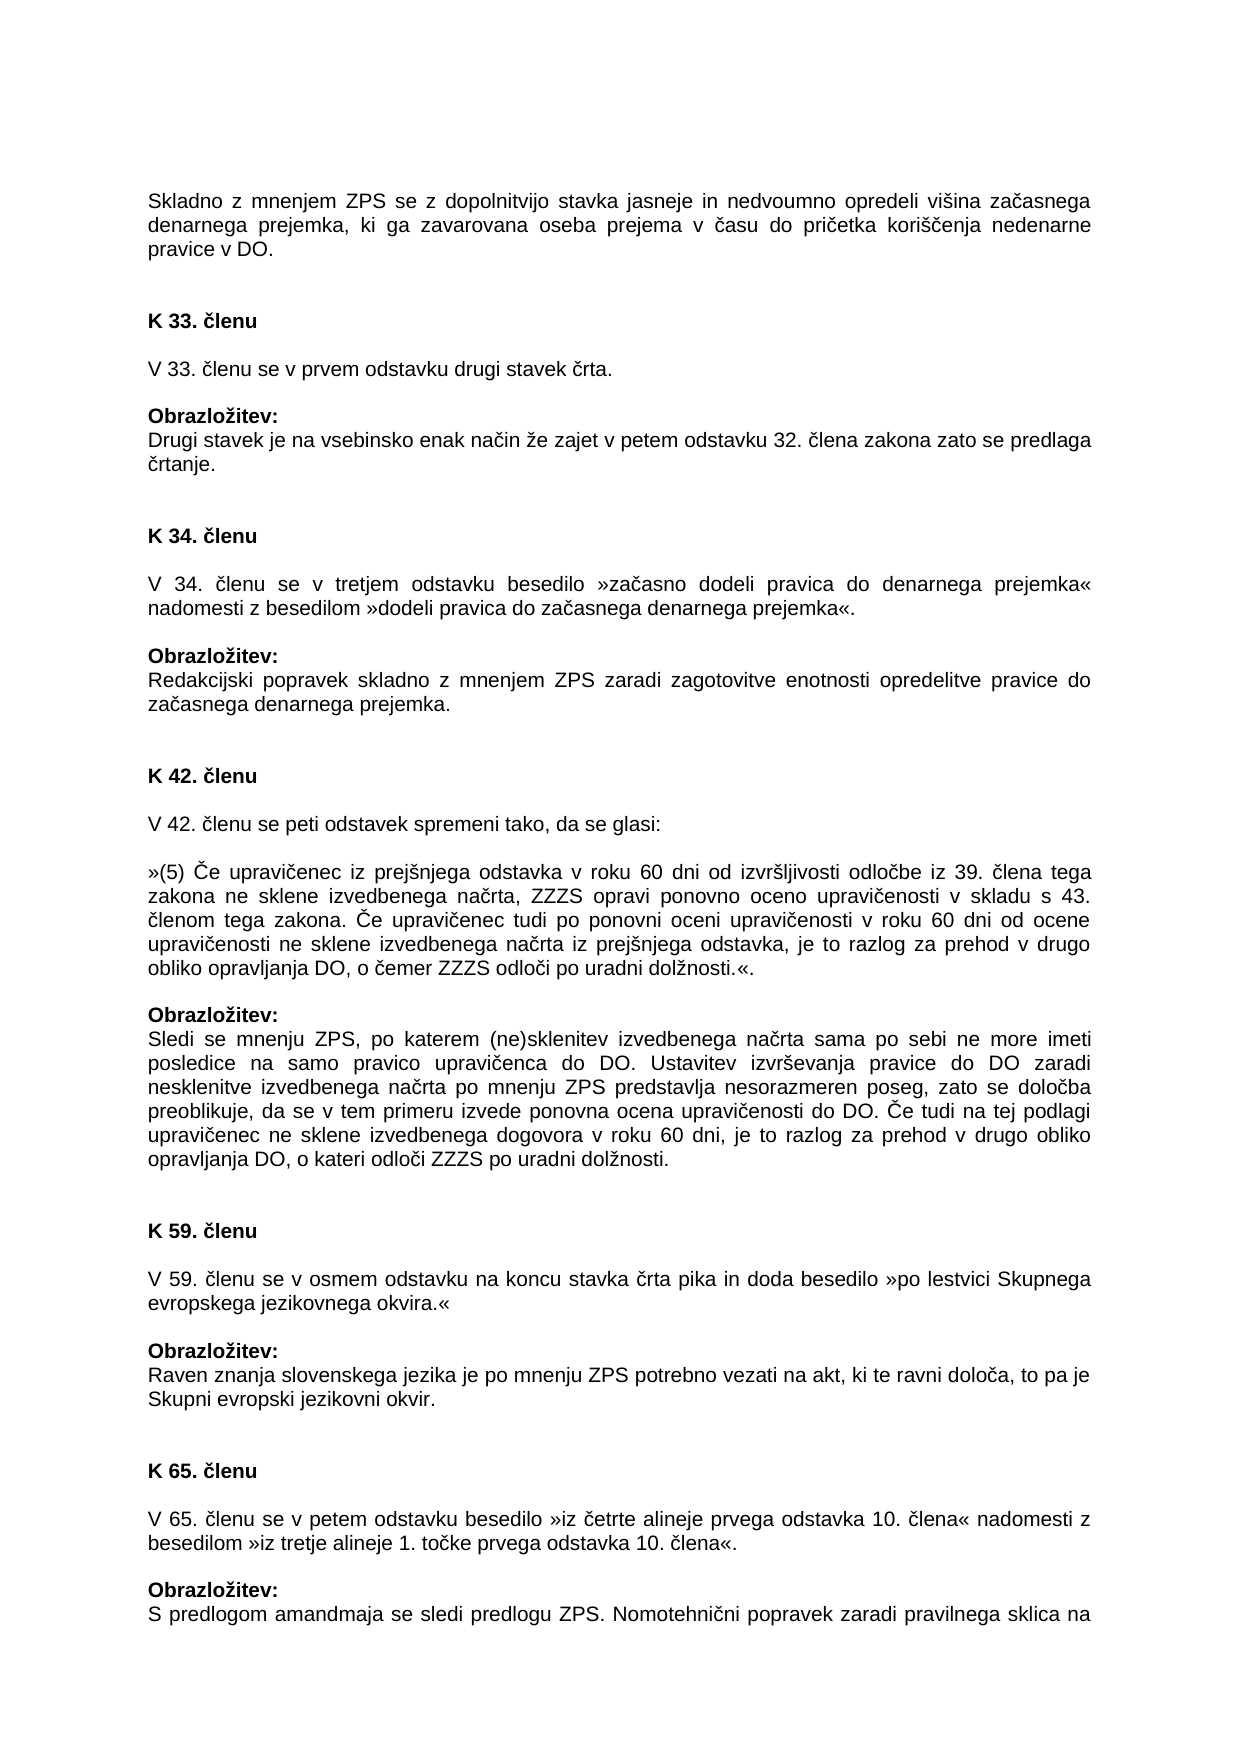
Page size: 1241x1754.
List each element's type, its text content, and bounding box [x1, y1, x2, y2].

text Sledi se mnenju ZPS, po katerem (ne)sklenitev izvedbenega načrta sama po sebi ne more imeti posledice na samo pravico upravičenca do DO. Ustavitev izvrševanja pravice do DO zaradi nesklenitve izvedbenega načrta po mnenju ZPS predstavlja nesorazmeren poseg, zato se določba preoblikuje, da se v tem primeru izvede ponovna ocena upravičenosti do DO. Če tudi na tej podlagi upravičenec ne sklene izvedbenega dogovora v roku 60 dni, je to razlog za prehod v drugo obliko opravljanja DO, o kateri odloči ZZZS po uradni dolžnosti. [148, 1027, 1092, 1171]
text V 42. členu se peti odstavek spremeni tako, da se glasi: [148, 812, 1092, 836]
text Obrazložitev: [148, 644, 1092, 668]
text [148, 1602, 1092, 1626]
text K 65. členu [148, 1458, 1092, 1482]
text Raven znanja slovenskega jezika je po mnenju ZPS potrebno vezati na akt, ki te ravni določa, to pa je Skupni evropski jezikovni okvir. [148, 1363, 1092, 1411]
text Obrazložitev: [148, 1003, 1092, 1027]
text Obrazložitev: [148, 1339, 1092, 1363]
text Obrazložitev: [148, 1578, 1092, 1602]
text K 42. členu [148, 764, 1092, 788]
text V 33. členu se v prvem odstavku drugi stavek črta. [148, 356, 1092, 380]
text V 34. členu se v tretjem odstavku besedilo »začasno dodeli pravica do denarnega prejemka« nadomesti z besedilom »dodeli pravica do začasnega denarnega prejemka«. [148, 572, 1092, 620]
text Drugi stavek je na vsebinsko enak način že zajet v petem odstavku 32. člena zakona zato se predlaga črtanje. [148, 428, 1092, 476]
text V 59. členu se v osmem odstavku na koncu stavka črta pika in doda besedilo »po lestvici Skupnega evropskega jezikovnega okvira.« [148, 1267, 1092, 1315]
text Skladno z mnenjem ZPS se z dopolnitvijo stavka jasneje in nedvoumno opredeli višina začasnega denarnega prejemka, ki ga zavarovana oseba prejema v času do pričetka koriščenja nedenarne pravice v DO. [148, 189, 1092, 261]
text K 33. členu [148, 308, 1092, 332]
text K 59. členu [148, 1219, 1092, 1243]
text Redakcijski popravek skladno z mnenjem ZPS zaradi zagotovitve enotnosti opredelitve pravice do začasnega denarnega prejemka. [148, 668, 1092, 716]
text »(5) Če upravičenec iz prejšnjega odstavka v roku 60 dni od izvršljivosti odločbe iz 39. člena tega zakona ne sklene izvedbenega načrta, ZZZS opravi ponovno oceno upravičenosti v skladu s 43. členom tega zakona. Če upravičenec tudi po ponovni oceni upravičenosti v roku 60 dni od ocene upravičenosti ne sklene izvedbenega načrta iz prejšnjega odstavka, je to razlog za prehod v drugo obliko opravljanja DO, o čemer ZZZS odloči po uradni dolžnosti.«. [148, 859, 1092, 979]
text V 65. členu se v petem odstavku besedilo »iz četrte alineje prvega odstavka 10. člena« nadomesti z besedilom »iz tretje alineje 1. točke prvega odstavka 10. člena«. [148, 1506, 1092, 1554]
text Obrazložitev: [148, 404, 1092, 428]
text K 34. členu [148, 524, 1092, 548]
